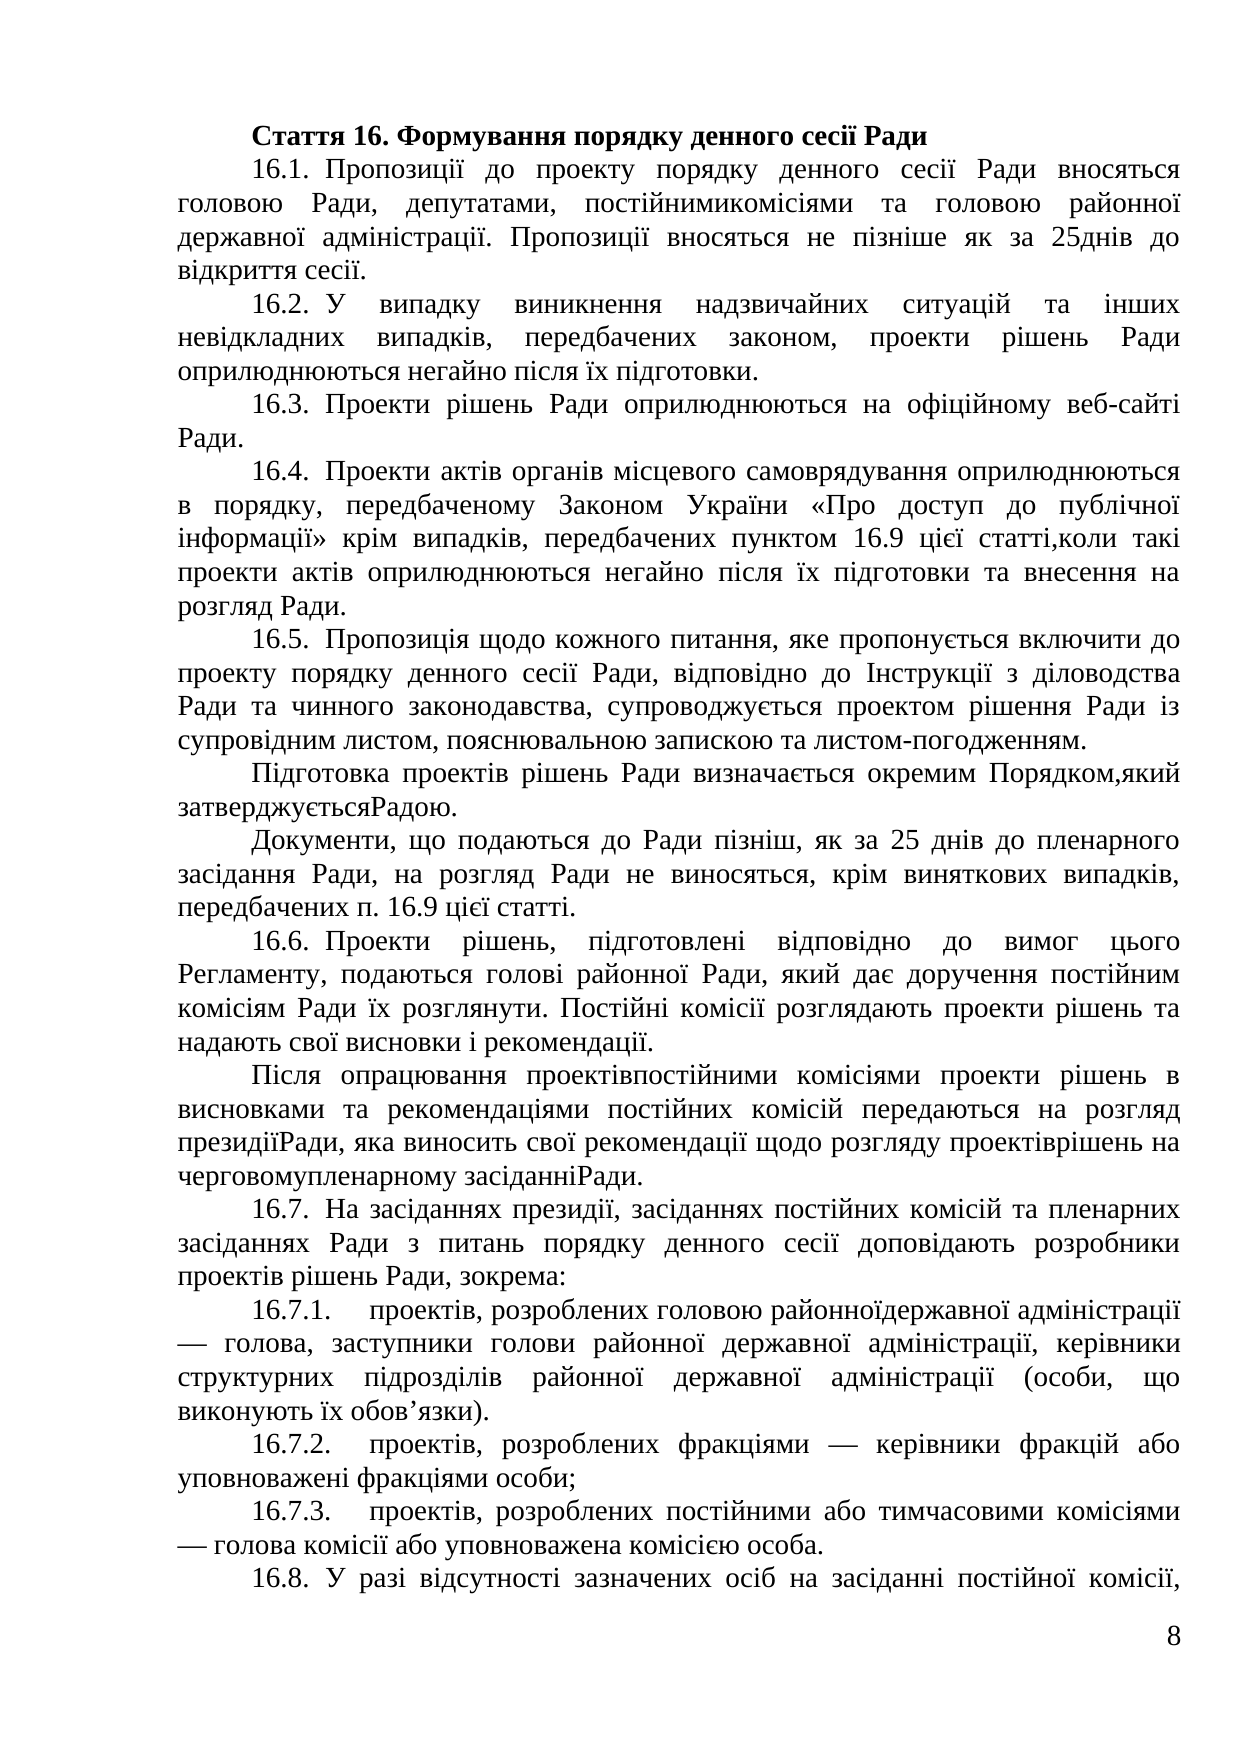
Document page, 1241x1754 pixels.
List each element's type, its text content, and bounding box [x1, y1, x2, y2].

text Підготовка проектів рішень Ради визначається окремим Порядком,який затверджуєтьсяРадою. [177, 755, 1181, 822]
list Проекти рішень Ради оприлюднюються на офіційному веб-сайті Ради. [177, 386, 1181, 453]
text Після опрацювання проектівпостійними комісіями проекти рішень в висновками та рекомендаціями постійних комісій передаються на розгляд президіїРади, яка виносить свої рекомендації щодо розгляду проектіврішень на черговомупленарному засіданніРади. [177, 1057, 1181, 1191]
list Проекти актів органів місцевого самоврядування оприлюднюються в порядку, передбаченому Законом України «Про доступ до публічної інформації» крім випадків, передбачених пунктом 16.9 цієї статті,коли такі проекти актів оприлюднюються негайно після їх підготовки та внесення на розгляд Ради. [177, 453, 1181, 621]
text Стаття 16. Формування порядку денного сесії Ради [177, 118, 1181, 152]
list проектів, розроблених фракціями — керівники фракцій або уповноважені фракціями особи; [177, 1426, 1181, 1493]
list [177, 1560, 1181, 1594]
text Документи, що подаються до Ради пізніш, як за 25 днів до пленарного засідання Ради, на розгляд Ради не виносяться, крім виняткових випадків, передбачених п. 16.9 цієї статті. [177, 822, 1181, 923]
list На засіданнях президії, засіданнях постійних комісій та пленарних засіданнях Ради з питань порядку денного сесії доповідають розробники проектів рішень Ради, зокрема: [177, 1191, 1181, 1292]
list проектів, розроблених постійними або тимчасовими комісіями — голова комісії або уповноважена комісією особа. [177, 1493, 1181, 1560]
list Пропозиція щодо кожного питання, яке пропонується включити до проекту порядку денного сесії Ради, відповідно до Інструкції з діловодства Ради та чинного законодавства, супроводжується проектом рішення Ради із супровідним листом, пояснювальною запискою та листом-погодженням. [177, 621, 1181, 755]
list У випадку виникнення надзвичайних ситуацій та інших невідкладних випадків, передбачених законом, проекти рішень Ради оприлюднюються негайно після їх підготовки. [177, 286, 1181, 386]
list Пропозиції до проекту порядку денного сесії Ради вносяться головою Ради, депутатами, постійнимикомісіями та головою районної державної адміністрації. Пропозиції вносяться не пізніше як за 25днів до відкриття сесії. [177, 152, 1181, 286]
list проектів, розроблених головою районноїдержавної адміністрації — голова, заступники голови районної державної адміністрації, керівники структурних підрозділів районної державної адміністрації (особи, що виконують їх обов’язки). [177, 1292, 1181, 1426]
list Проекти рішень, підготовлені відповідно до вимог цього Регламенту, подаються голові районної Ради, який дає доручення постійним комісіям Ради їх розглянути. Постійні комісії розглядають проекти рішень та надають свої висновки і рекомендації. [177, 923, 1181, 1057]
